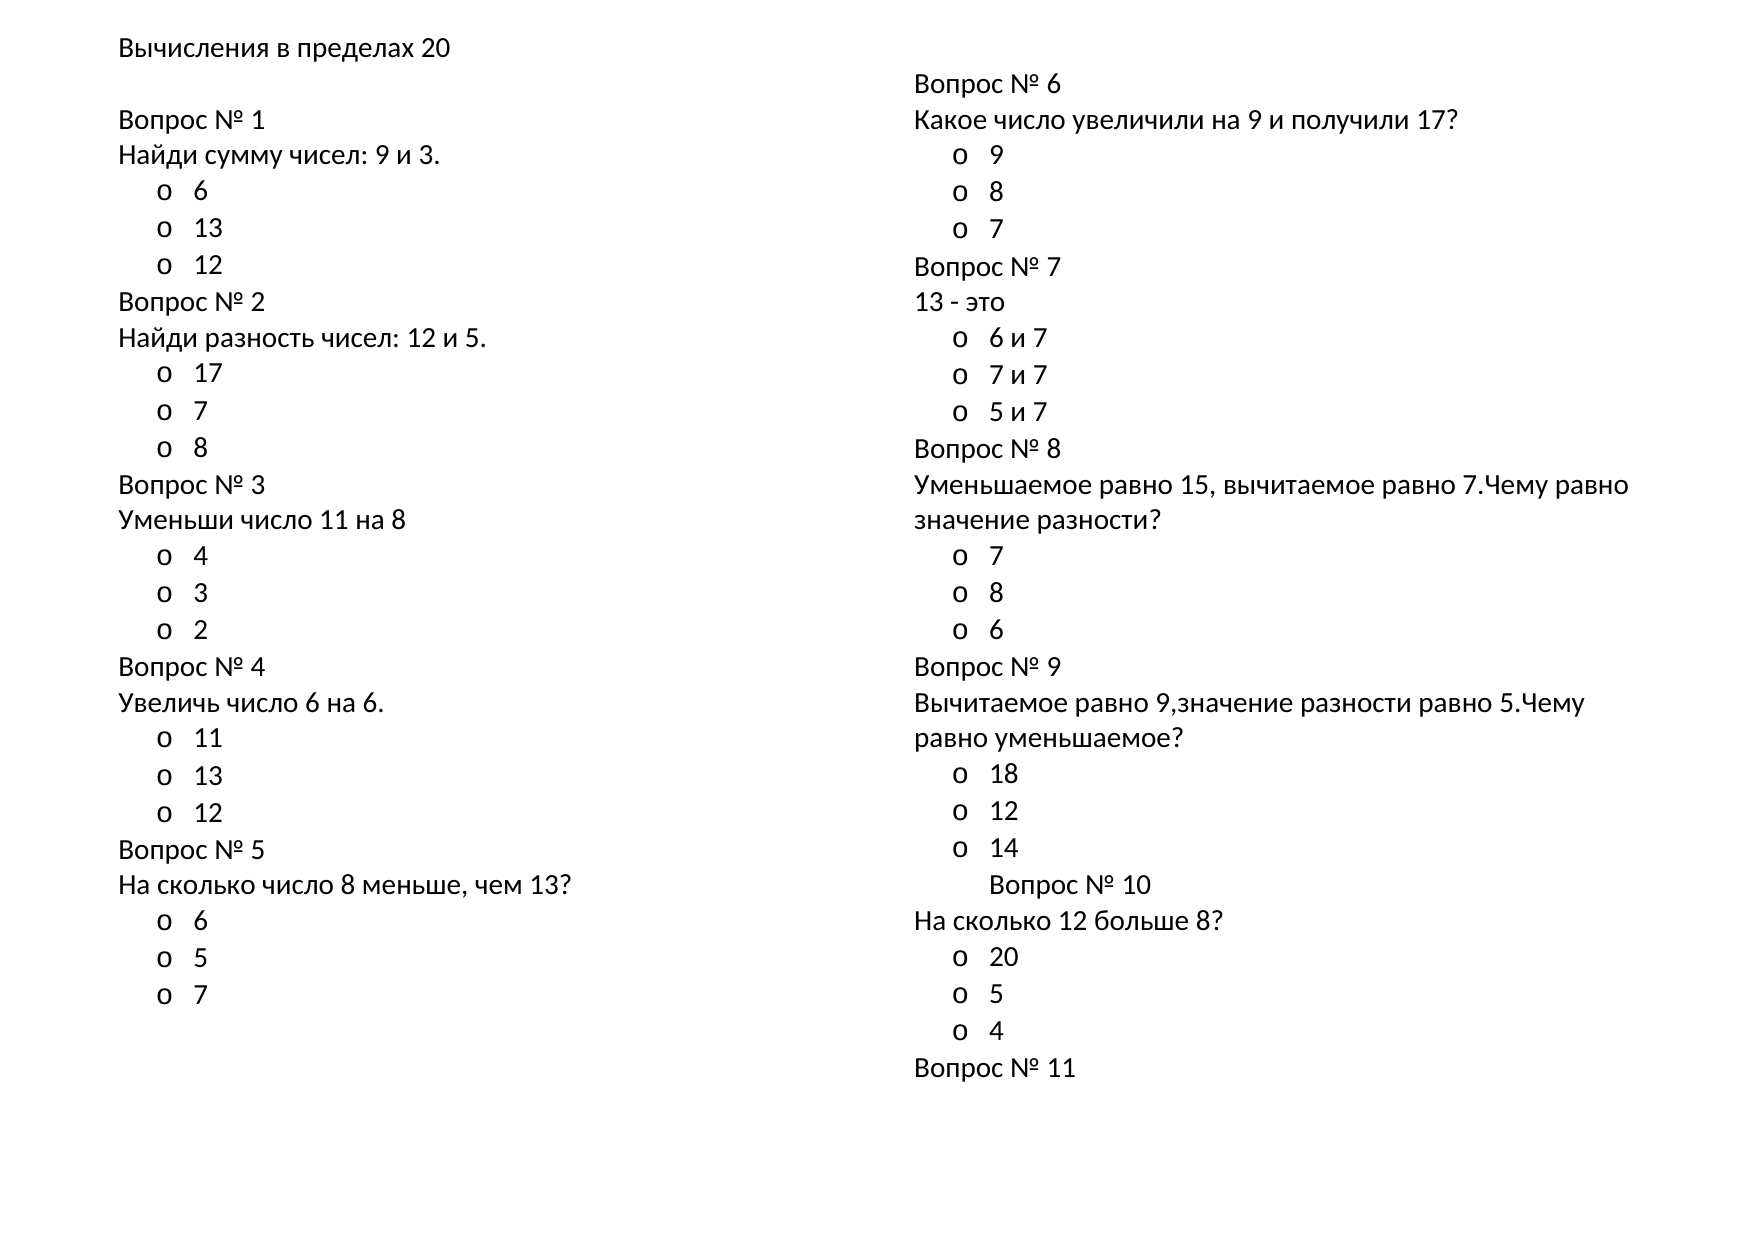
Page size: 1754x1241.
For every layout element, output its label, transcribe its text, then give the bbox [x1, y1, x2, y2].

text Вопрос № 8 [914, 430, 1636, 466]
list 7 [156, 392, 840, 429]
list 13 [156, 209, 840, 246]
text Вопрос № 11 [914, 1049, 1636, 1084]
text Вопрос № 2 [118, 283, 840, 319]
list 7 [951, 537, 1636, 574]
list 14 [951, 829, 1636, 866]
text Вопрос № 4 [118, 648, 840, 684]
list 2 [156, 611, 840, 648]
list 9 [951, 136, 1636, 173]
list 7 и 7 [951, 356, 1636, 393]
list 6 и 7 [951, 319, 1636, 356]
text 13 - это [914, 283, 1636, 319]
list 6 [156, 902, 840, 939]
list 6 [951, 611, 1636, 648]
text Вычисления в пределах 20 [118, 29, 840, 65]
list 18 [951, 755, 1636, 792]
text Найди сумму чисел: 9 и 3. [118, 136, 840, 172]
list 20 [951, 938, 1636, 975]
text На сколько 12 больше 8? [914, 902, 1636, 938]
text Вопрос № 9 [914, 648, 1636, 684]
list 6 [156, 172, 840, 209]
list 3 [156, 574, 840, 611]
text Вопрос № 7 [914, 248, 1636, 283]
text На сколько число 8 меньше, чем 13? [118, 866, 840, 902]
text Уменьши число 11 на 8 [118, 501, 840, 537]
list 12 [156, 246, 840, 283]
list 4 [156, 537, 840, 574]
list 12 [951, 792, 1636, 829]
list 7 [156, 976, 840, 1013]
list 8 [156, 429, 840, 466]
list Вопрос № 10 [989, 866, 1636, 902]
text Вопрос № 3 [118, 466, 840, 501]
text Найди разность чисел: 12 и 5. [118, 319, 840, 354]
list 17 [156, 354, 840, 392]
list 4 [951, 1012, 1636, 1049]
text Какое число увеличили на 9 и получили 17? [914, 101, 1636, 136]
text Уменьшаемое равно 15, вычитаемое равно 7.Чему равно значение разности? [914, 466, 1636, 537]
text Вопрос № 6 [914, 65, 1636, 101]
text Увеличь число 6 на 6. [118, 684, 840, 719]
list 5 [951, 975, 1636, 1012]
list 11 [156, 719, 840, 757]
list 8 [951, 574, 1636, 611]
list 5 [156, 939, 840, 976]
text Вопрос № 5 [118, 831, 840, 866]
list 12 [156, 794, 840, 831]
list 5 и 7 [951, 393, 1636, 430]
text Вычитаемое равно 9,значение разности равно 5.Чему равно уменьшаемое? [914, 684, 1636, 755]
list 7 [951, 211, 1636, 248]
list 13 [156, 757, 840, 794]
text Вопрос № 1 [118, 101, 840, 136]
list 8 [951, 173, 1636, 211]
